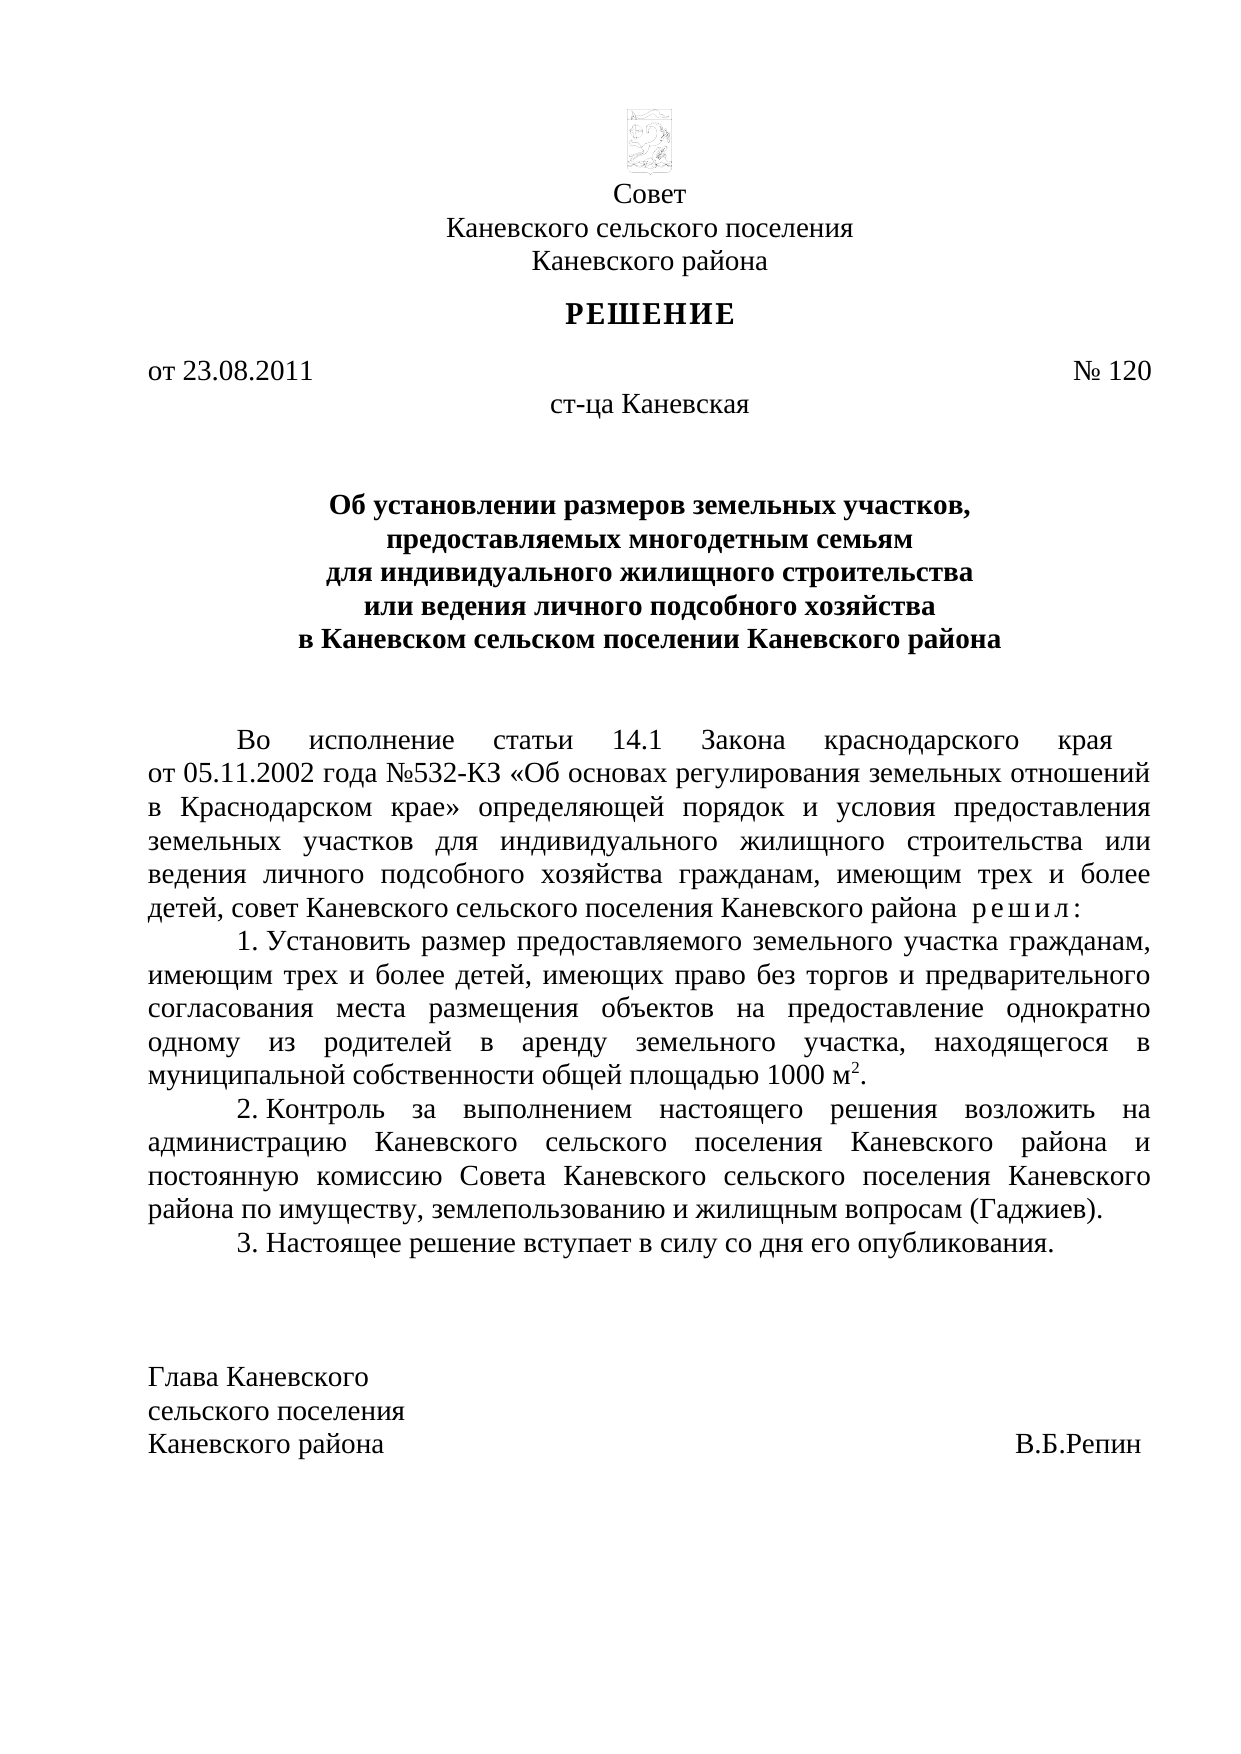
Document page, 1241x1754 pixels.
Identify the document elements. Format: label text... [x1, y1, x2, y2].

text или ведения личного подсобного хозяйства [148, 588, 1152, 621]
text Об установлении размеров земельных участков, [148, 487, 1152, 521]
text в Каневском сельском поселении Каневского района [148, 621, 1152, 655]
text Совет [148, 176, 1152, 210]
text 2. Контроль за выполнением настоящего решения возложить на администрацию Каневского сельского поселения Каневского района и постоянную комиссию Совета Каневского сельского поселения Каневского района по имуществу, землепользованию и жилищным вопросам (Гаджиев). [148, 1091, 1152, 1225]
text для индивидуального жилищного строительства [148, 554, 1152, 588]
text Каневского сельского поселения [148, 210, 1152, 243]
text Во исполнение статьи 14.1 Закона краснодарского края от 05.11.2002 года №532-КЗ «Об основах регулирования земельных отношений в Краснодарском крае» определяющей порядок и условия предоставления земельных участков для индивидуального жилищного строительства или ведения личного подсобного хозяйства гражданам, имеющим трех и более детей, совет Каневского сельского поселения Каневского района решил: [148, 722, 1152, 923]
text Каневского района [148, 243, 1152, 277]
text 3. Настоящее решение вступает в силу со дня его опубликования. [148, 1225, 1152, 1259]
text от 23.08.2011 № 120 [148, 353, 1152, 387]
text сельского поселения [148, 1393, 1152, 1426]
text Каневского района В.Б.Репин [148, 1426, 1152, 1460]
text Глава Каневского [148, 1359, 1152, 1393]
text РЕШЕНИЕ [148, 293, 1152, 333]
text 1. Установить размер предоставляемого земельного участка гражданам, имеющим трех и более детей, имеющих право без торгов и предварительного согласования места размещения объектов на предоставление однократно одному из родителей в аренду земельного участка, находящегося в муниципальной собственности общей площадью . [148, 923, 1152, 1091]
text ст-ца Каневская [148, 387, 1152, 420]
text предоставляемых многодетным семьям [148, 521, 1152, 554]
